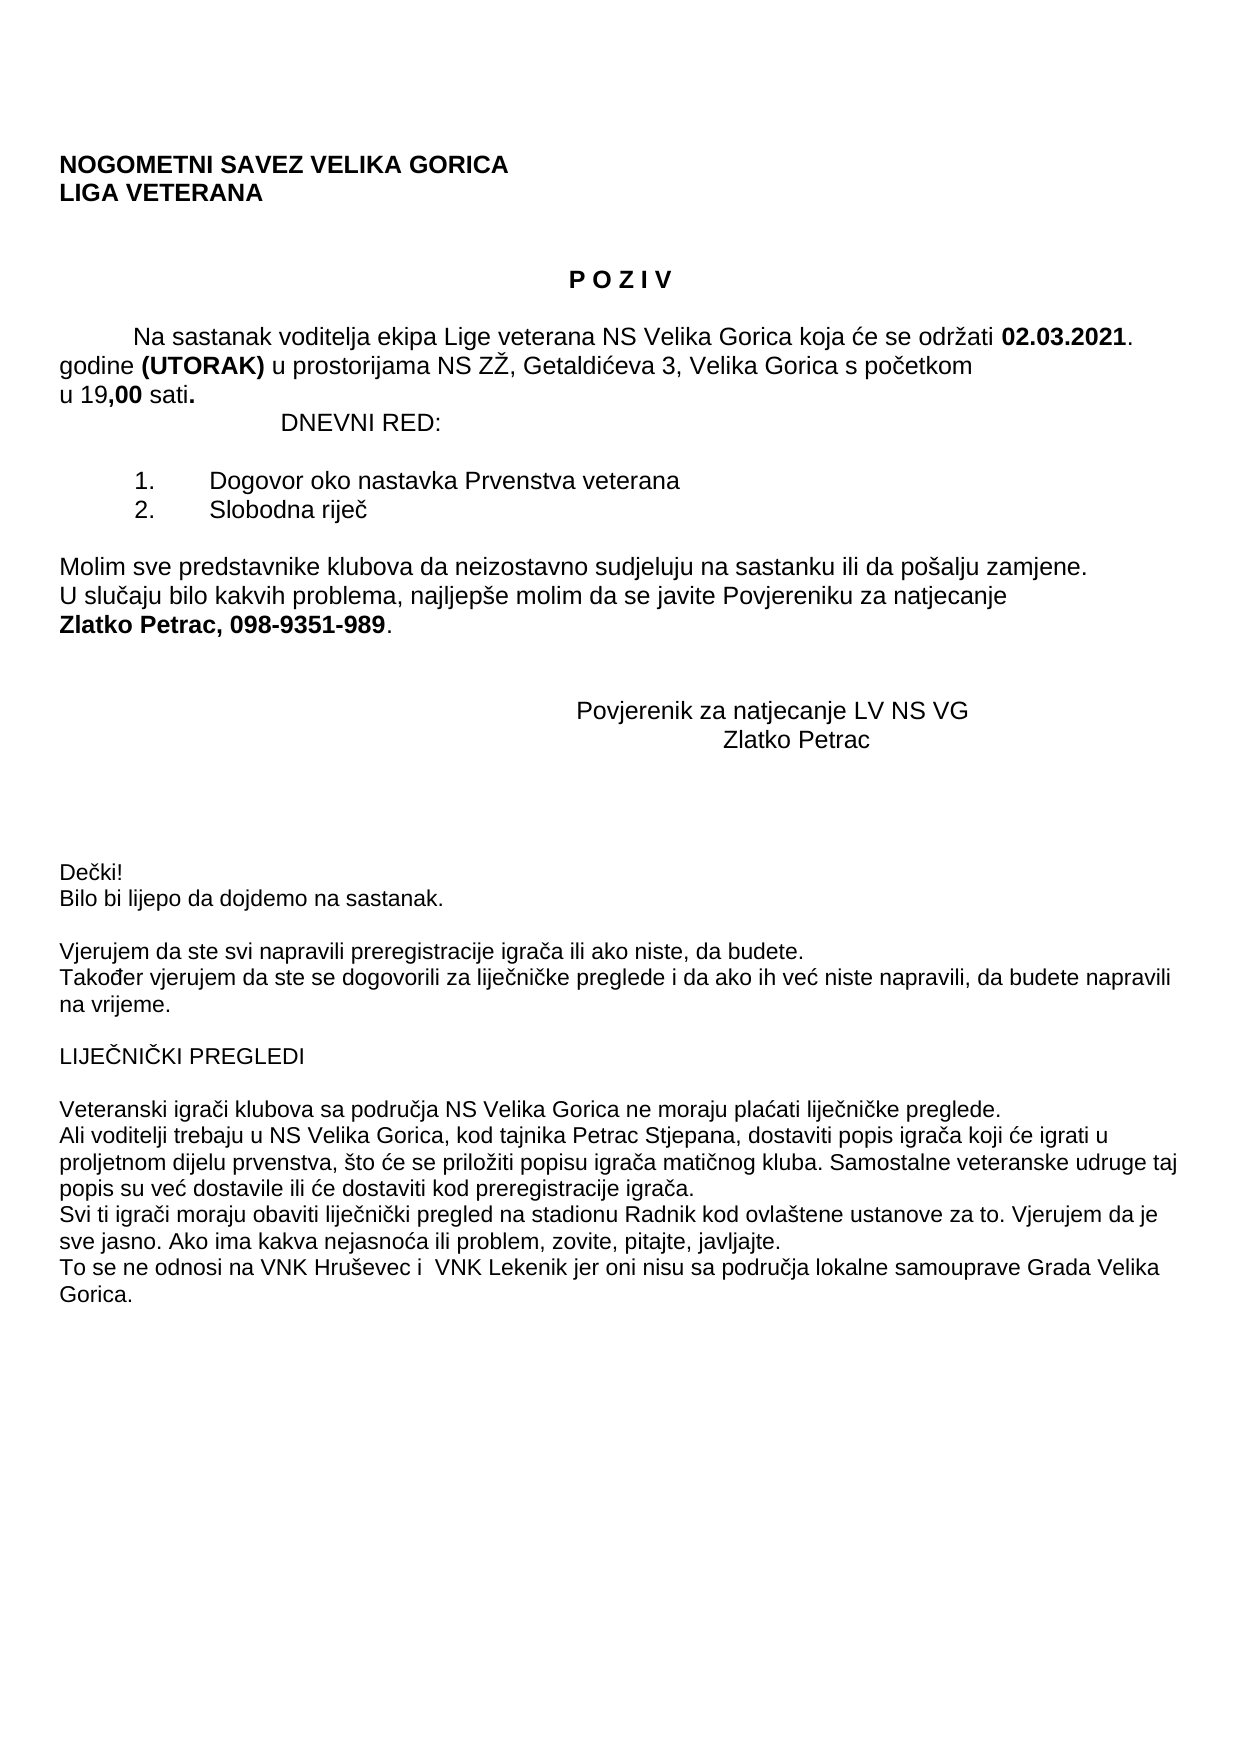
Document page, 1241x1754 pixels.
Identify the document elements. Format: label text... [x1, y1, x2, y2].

subtitle P O Z I V [59, 265, 1181, 293]
text Veteranski igrači klubova sa područja NS Velika Gorica ne moraju plaćati liječničke preglede. [59, 1096, 1181, 1122]
text Također vjerujem da ste se dogovorili za liječničke preglede i da ako ih već niste napravili, da budete napravili na vrijeme. [59, 964, 1181, 1017]
subtitle LIGA VETERANA [59, 178, 1181, 207]
text Vjerujem da ste svi napravili preregistracije igrača ili ako niste, da budete. [59, 938, 1181, 964]
list Dogovor oko nastavka Prvenstva veterana [134, 466, 1181, 495]
text u 19,00 sati. [59, 380, 1181, 408]
text Bilo bi lijepo da dojdemo na sastanak. [59, 885, 1181, 912]
text LIJEČNIČKI PREGLEDI [59, 1043, 1181, 1070]
subtitle NOGOMETNI SAVEZ VELIKA GORICA [59, 150, 1181, 178]
text Molim sve predstavnike klubova da neizostavno sudjeluju na sastanku ili da pošalju zamjene. [59, 552, 1181, 581]
text Dečki! [59, 859, 1181, 885]
text DNEVNI RED: [59, 408, 1181, 437]
text U slučaju bilo kakvih problema, najljepše molim da se javite Povjereniku za natjecanje [59, 581, 1181, 610]
list Slobodna riječ [134, 495, 1181, 523]
text Zlatko Petrac, 098-9351-989. [59, 610, 1181, 638]
text Svi ti igrači moraju obaviti liječnički pregled na stadionu Radnik kod ovlaštene ustanove za to. Vjerujem da je sve jasno. Ako ima kakva nejasnoća ili problem, zovite, pitajte, javljajte. [59, 1201, 1181, 1254]
text Povjerenik za natjecanje LV NS VG [502, 696, 1181, 725]
text Na sastanak voditelja ekipa Lige veterana NS Velika Gorica koja će se održati 02.03.2021. godine (UTORAK) u prostorijama NS ZŽ, Getaldićeva 3, Velika Gorica s početkom [59, 322, 1181, 380]
text Zlatko Petrac [59, 725, 1181, 753]
text To se ne odnosi na VNK Hruševec i VNK Lekenik jer oni nisu sa područja lokalne samouprave Grada Velika Gorica. [59, 1254, 1181, 1307]
text Ali voditelji trebaju u NS Velika Gorica, kod tajnika Petrac Stjepana, dostaviti popis igrača koji će igrati u proljetnom dijelu prvenstva, što će se priložiti popisu igrača matičnog kluba. Samostalne veteranske udruge taj popis su već dostavile ili će dostaviti kod preregistracije igrača. [59, 1122, 1181, 1201]
